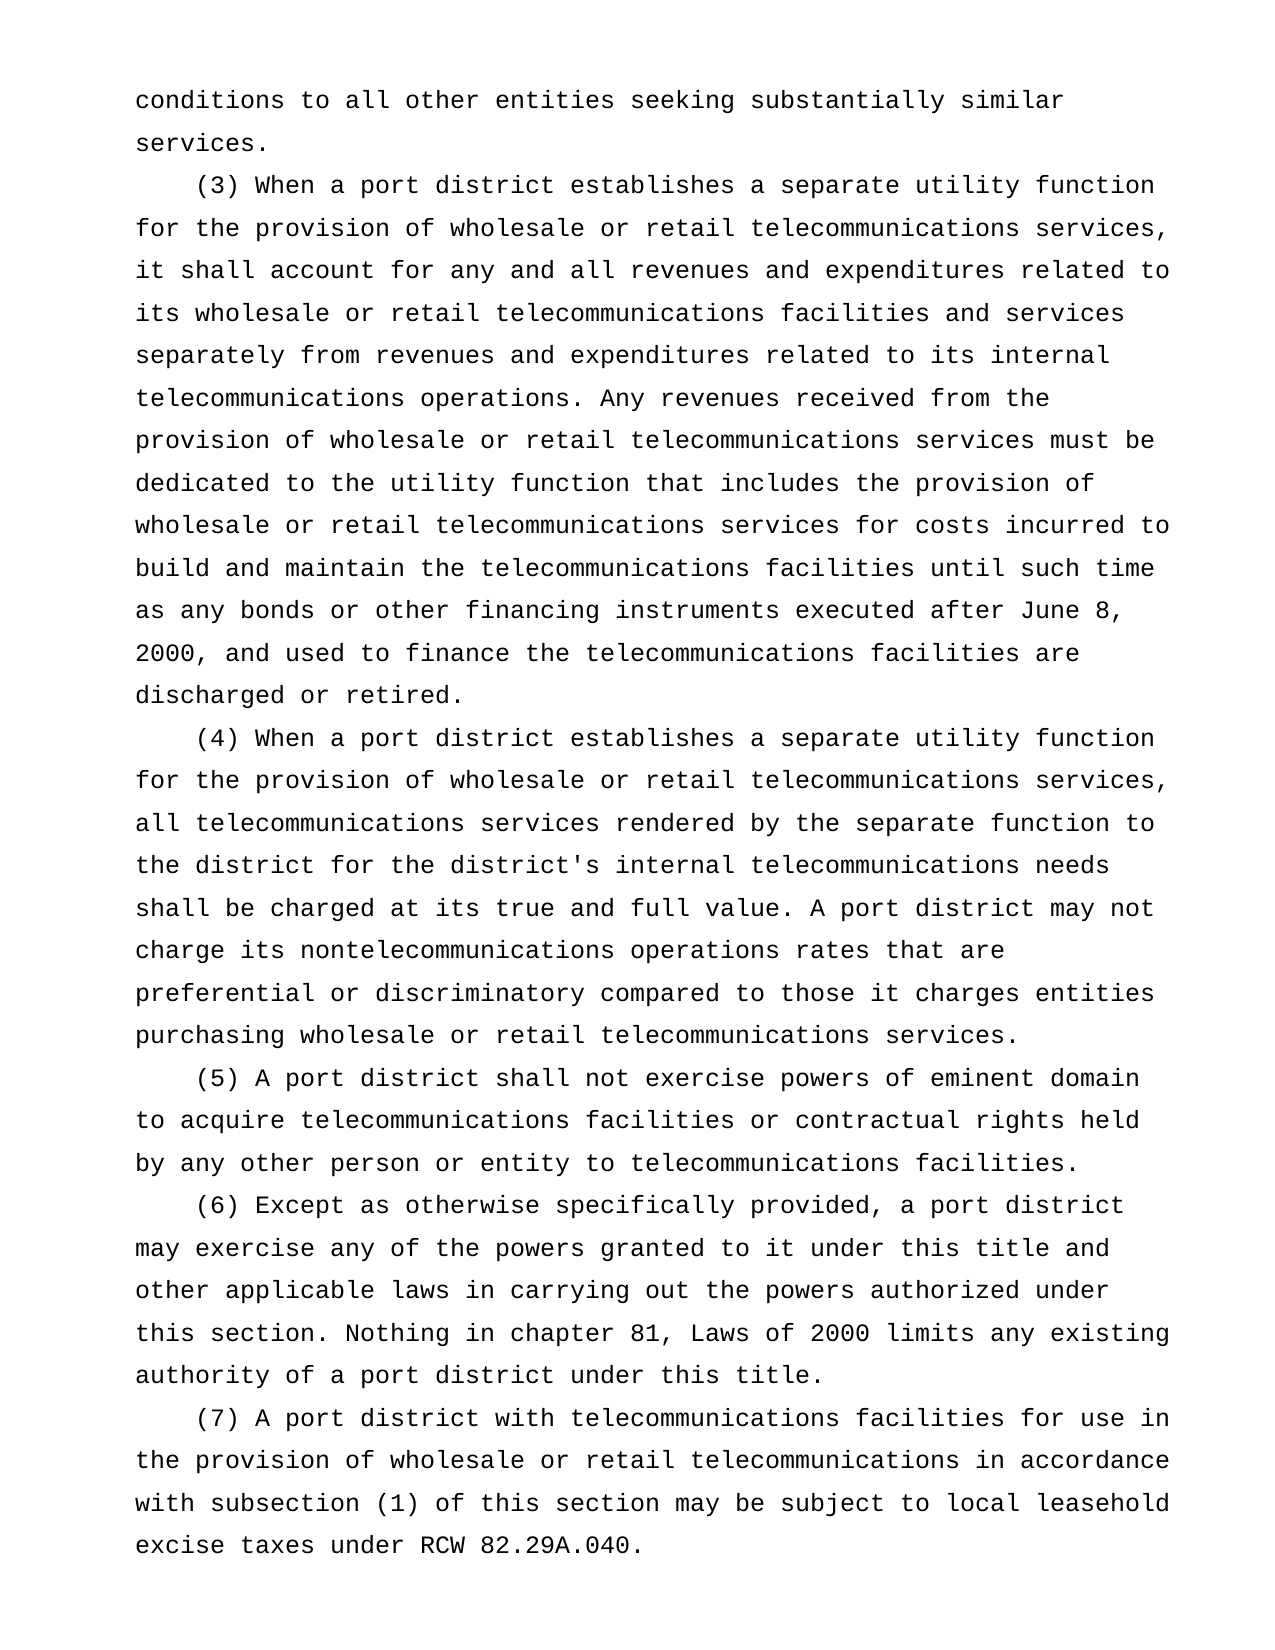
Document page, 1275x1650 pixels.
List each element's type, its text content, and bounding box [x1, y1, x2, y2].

text (4) When a port district establishes a separate utility function for the provision of wholesale or retail telecommunications services, all telecommunications services rendered by the separate function to the district for the district's internal telecommunications needs shall be charged at its true and full value. A port district may not charge its nontelecommunications operations rates that are preferential or discriminatory compared to those it charges entities purchasing wholesale or retail telecommunications services. [135, 712, 1170, 1052]
text (7) A port district with telecommunications facilities for use in the provision of wholesale or retail telecommunications in accordance with subsection (1) of this section may be subject to local leasehold excise taxes under RCW 82.29A.040. [135, 1392, 1170, 1562]
text (3) When a port district establishes a separate utility function for the provision of wholesale or retail telecommunications services, it shall account for any and all revenues and expenditures related to its wholesale or retail telecommunications facilities and services separately from revenues and expenditures related to its internal telecommunications operations. Any revenues received from the provision of wholesale or retail telecommunications services must be dedicated to the utility function that includes the provision of wholesale or retail telecommunications services for costs incurred to build and maintain the telecommunications facilities until such time as any bonds or other financing instruments executed after June 8, 2000, and used to finance the telecommunications facilities are discharged or retired. [135, 160, 1170, 712]
text (6) Except as otherwise specifically provided, a port district may exercise any of the powers granted to it under this title and other applicable laws in carrying out the powers authorized under this section. Nothing in chapter 81, Laws of 2000 limits any existing authority of a port district under this title. [135, 1180, 1170, 1392]
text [135, 75, 1170, 160]
text (5) A port district shall not exercise powers of eminent domain to acquire telecommunications facilities or contractual rights held by any other person or entity to telecommunications facilities. [135, 1052, 1170, 1180]
